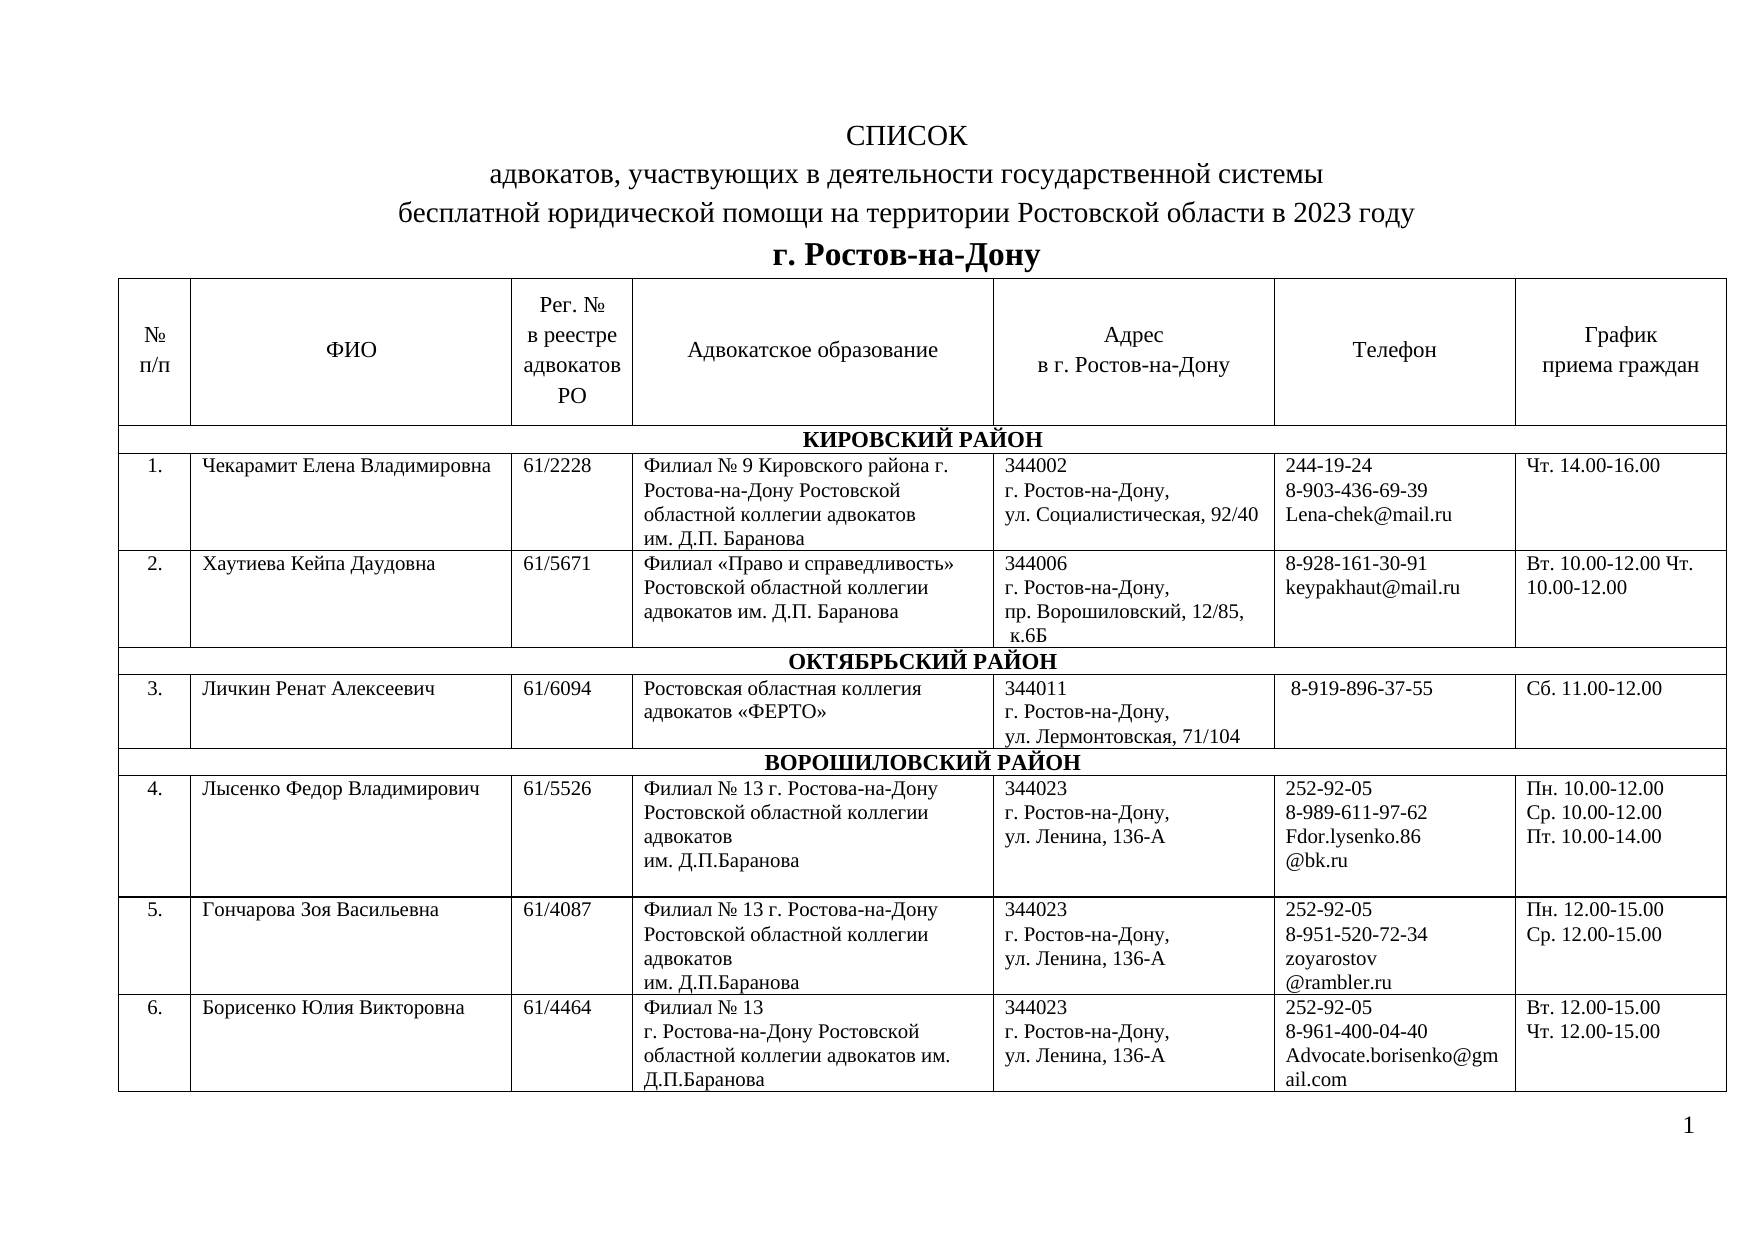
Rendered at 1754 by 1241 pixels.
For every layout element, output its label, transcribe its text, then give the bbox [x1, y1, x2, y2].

table_header Телефон [1275, 279, 1515, 425]
table_cell 1. [119, 454, 190, 550]
table_cell 252-92-05 8-989-611-97-62 Fdor.lysenko.86 @bk.ru [1275, 776, 1515, 896]
table_cell Лысенко Федор Владимирович [191, 776, 511, 896]
table_cell 344002 г. Ростов-на-Дону, ул. Социалистическая, 92/40 [994, 454, 1274, 550]
table_cell 61/4087 [512, 898, 632, 994]
text г. Ростов-на-Дону [118, 234, 1695, 272]
table_cell Вт. 12.00-15.00 Чт. 12.00-15.00 [1516, 995, 1726, 1091]
text адвокатов, участвующих в деятельности государственной системы [118, 157, 1695, 190]
table_cell Филиал № 9 Кировского района г. Ростова-на-Дону Ростовской областной коллегии адвокатов им. Д.П. Баранова [633, 454, 993, 550]
table_cell 252-92-05 8-961-400-04-40 Advocate.borisenko@gmail.com [1275, 995, 1515, 1091]
table_cell Филиал № 13 г. Ростова-на-Дону Ростовской областной коллегии адвокатов им. Д.П.Баранова [633, 995, 993, 1091]
table_cell Личкин Ренат Алексеевич [191, 675, 511, 748]
table_cell ОКТЯБРЬСКИЙ РАЙОН [119, 648, 1726, 674]
text СПИСОК [118, 118, 1695, 152]
table_cell Пн. 12.00-15.00 Ср. 12.00-15.00 [1516, 898, 1726, 994]
table_cell Борисенко Юлия Викторовна [191, 995, 511, 1091]
table_cell Чт. 14.00-16.00 [1516, 454, 1726, 550]
table_cell 344023 г. Ростов-на-Дону, ул. Ленина, 136-А [994, 995, 1274, 1091]
table_cell 3. [119, 675, 190, 748]
table_cell 8-928-161-30-91 keypakhaut@mail.ru [1275, 551, 1515, 647]
table_header Адрес в г. Ростов-на-Дону [994, 279, 1274, 425]
table_cell 5. [119, 898, 190, 994]
table_cell 344023 г. Ростов-на-Дону, ул. Ленина, 136-А [994, 898, 1274, 994]
table_cell 6. [119, 995, 190, 1091]
table_cell 61/2228 [512, 454, 632, 550]
table_cell Филиал № 13 г. Ростова-на-Дону Ростовской областной коллегии адвокатов им. Д.П.Баранова [633, 776, 993, 896]
table_cell 61/6094 [512, 675, 632, 748]
table_header ФИО [191, 279, 511, 425]
table_cell 61/5671 [512, 551, 632, 647]
table_cell Вт. 10.00-12.00 Чт. 10.00-12.00 [1516, 551, 1726, 647]
table_cell Ростовская областная коллегия адвокатов «ФЕРТО» [633, 675, 993, 748]
table_cell ВОРОШИЛОВСКИЙ РАЙОН [119, 749, 1726, 775]
table_cell 344006 г. Ростов-на-Дону, пр. Ворошиловский, 12/85, к.6Б [994, 551, 1274, 647]
table_header № п/п [119, 279, 190, 425]
table_header Адвокатское образование [633, 279, 993, 425]
text бесплатной юридической помощи на территории Ростовской области в 2023 году [118, 195, 1695, 229]
table_cell Хаутиева Кейпа Даудовна [191, 551, 511, 647]
table_cell 344023 г. Ростов-на-Дону, ул. Ленина, 136-А [994, 776, 1274, 896]
table_cell КИРОВСКИЙ РАЙОН [119, 426, 1726, 452]
table_cell 2. [119, 551, 190, 647]
table_header Рег. № в реестре адвокатов РО [512, 279, 632, 425]
table_cell 61/5526 [512, 776, 632, 896]
table_cell 61/4464 [512, 995, 632, 1091]
table_cell 252-92-05 8-951-520-72-34 zoyarostov @rambler.ru [1275, 898, 1515, 994]
table_cell 8-919-896-37-55 [1275, 675, 1515, 748]
table_header График приема граждан [1516, 279, 1726, 425]
table_cell Пн. 10.00-12.00 Ср. 10.00-12.00 Пт. 10.00-14.00 [1516, 776, 1726, 896]
table_cell Чекарамит Елена Владимировна [191, 454, 511, 550]
table_cell 4. [119, 776, 190, 896]
table_cell 244-19-24 8-903-436-69-39 Lena-chek@mail.ru [1275, 454, 1515, 550]
table_cell Сб. 11.00-12.00 [1516, 675, 1726, 748]
table_cell Филиал «Право и справедливость» Ростовской областной коллегии адвокатов им. Д.П. Баранова [633, 551, 993, 647]
table_cell 344011 г. Ростов-на-Дону, ул. Лермонтовская, 71/104 [994, 675, 1274, 748]
table_cell Гончарова Зоя Васильевна [191, 898, 511, 994]
table_cell Филиал № 13 г. Ростова-на-Дону Ростовской областной коллегии адвокатов им. Д.П.Баранова [633, 898, 993, 994]
